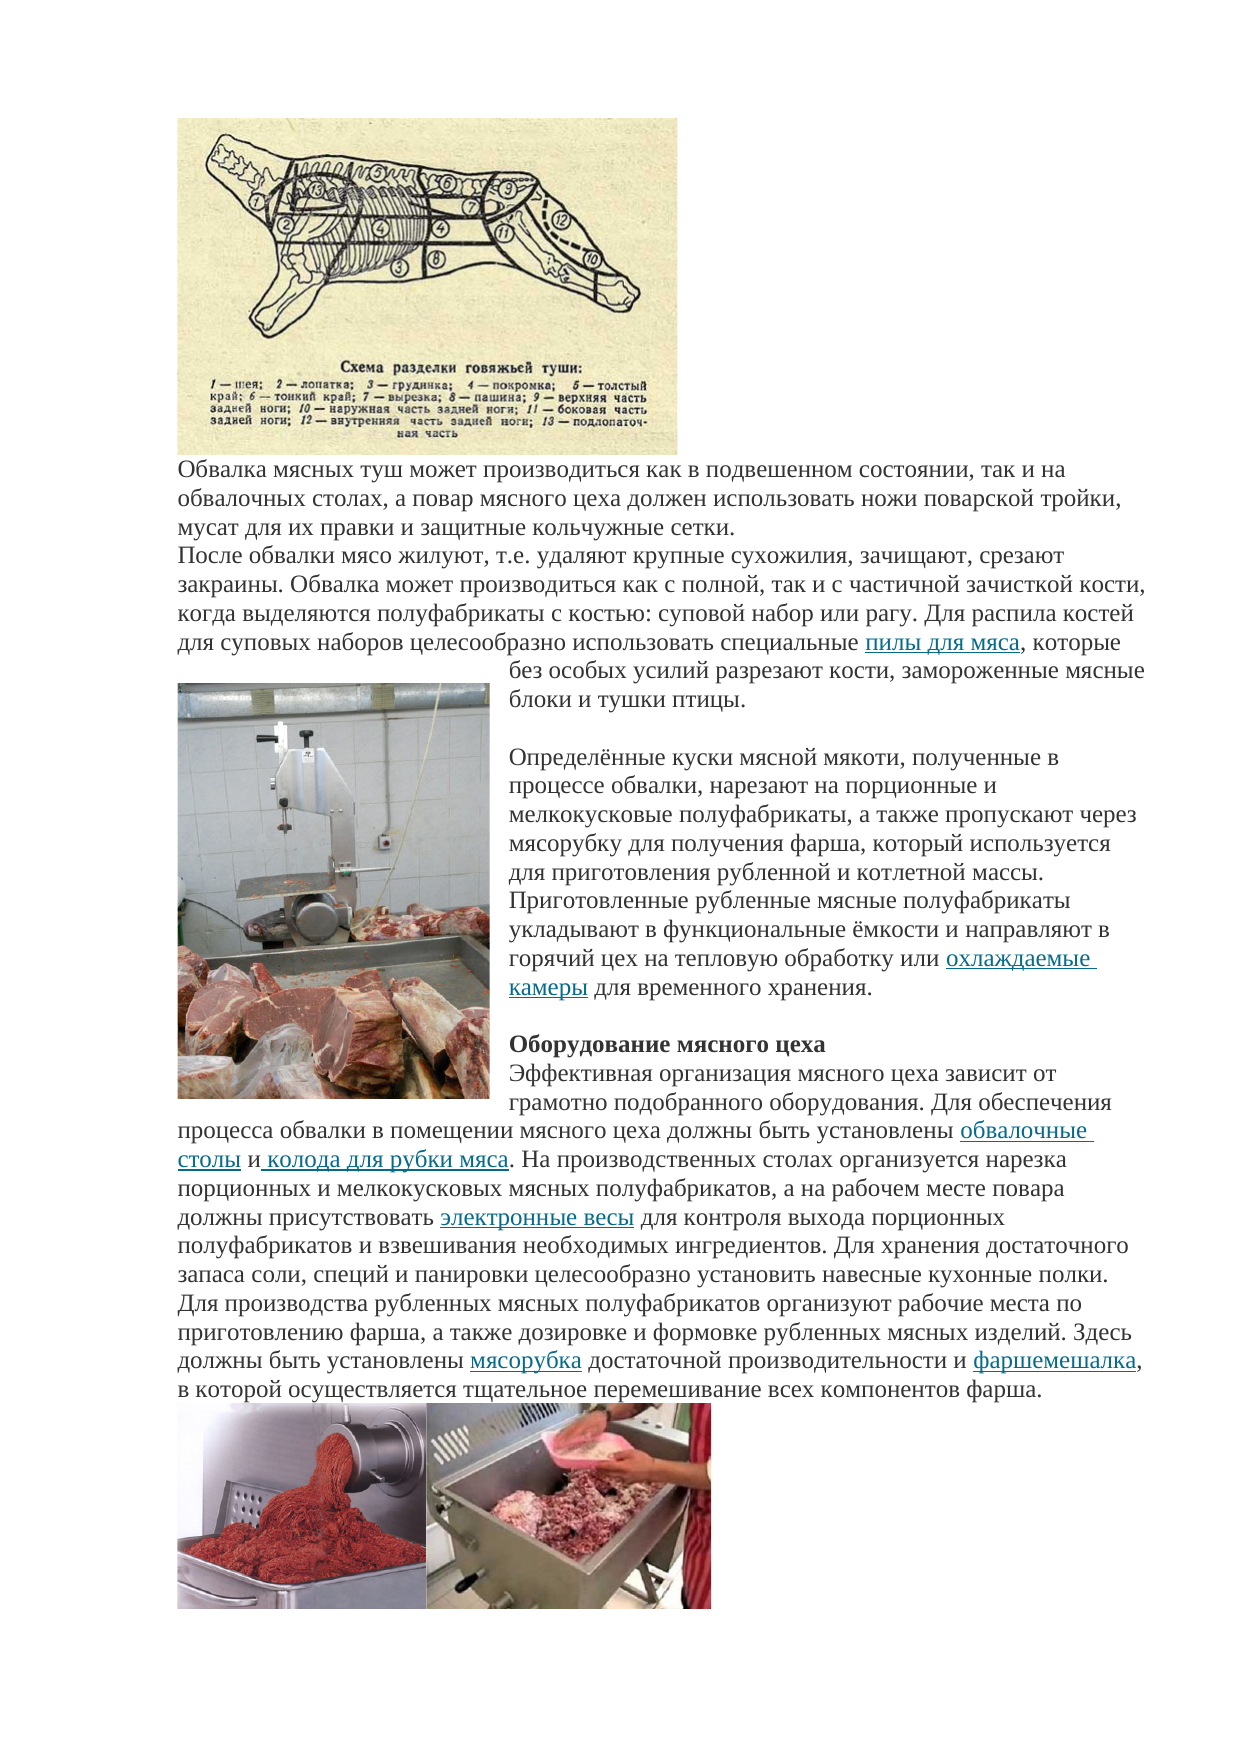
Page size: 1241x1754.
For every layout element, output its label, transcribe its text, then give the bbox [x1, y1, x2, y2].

text Эффективная организация мясного цеха зависит от грамотно подобранного оборудования. Для обеспечения процесса обвалки в помещении мясного цеха должны быть установлены обвалочные столы и колода для рубки мяса. На производственных столах организуется нарезка порционных и мелкокусковых мясных полуфабрикатов, а на рабочем месте повара должны присутствовать электронные весы для контроля выхода порционных полуфабрикатов и взвешивания необходимых ингредиентов. Для хранения достаточного запаса соли, специй и панировки целесообразно установить навесные кухонные полки. Для производства рубленных мясных полуфабрикатов организуют рабочие места по приготовлению фарша, а также дозировке и формовке рубленных мясных изделий. Здесь должны быть установлены мясорубка достаточной производительности и фаршемешалка, в которой осуществляется тщательное перемешивание всех компонентов фарша. [177, 1058, 1152, 1403]
text Обвалка мясных туш может производиться как в подвешенном состоянии, так и на обвалочных столах, а повар мясного цеха должен использовать ножи поварской тройки, мусат для их правки и защитные кольчужные сетки. [177, 454, 1152, 541]
picture [930, 639, 935, 648]
text После обвалки мясо жилуют, т.е. удаляют крупные сухожилия, зачищают, срезают закраины. Обвалка может производиться как с полной, так и с частичной зачисткой кости, когда выделяются полуфабрикаты с костью: суповой набор или рагу. Для распила костей для суповых наборов целесообразно использовать специальные пилы для мяса, которые без особых усилий разрезают кости, замороженные мясные блоки и тушки птицы. [177, 541, 1152, 713]
picture [486, 1214, 491, 1223]
text Оборудование мясного цеха [490, 1029, 1152, 1058]
picture [177, 683, 490, 1099]
picture [177, 1403, 712, 1609]
picture [177, 118, 678, 455]
text Определённые куски мясной мякоти, полученные в процессе обвалки, нарезают на порционные и мелкокусковые полуфабрикаты, а также пропускают через мясорубку для получения фарша, который используется для приготовления рубленной и котлетной массы. Приготовленные рубленные мясные полуфабрикаты укладывают в функциональные ёмкости и направляют в горячий цех на тепловую обработку или охлаждаемые камеры для временного хранения. [490, 742, 1152, 1001]
picture [1050, 1127, 1055, 1136]
picture [540, 1214, 545, 1223]
